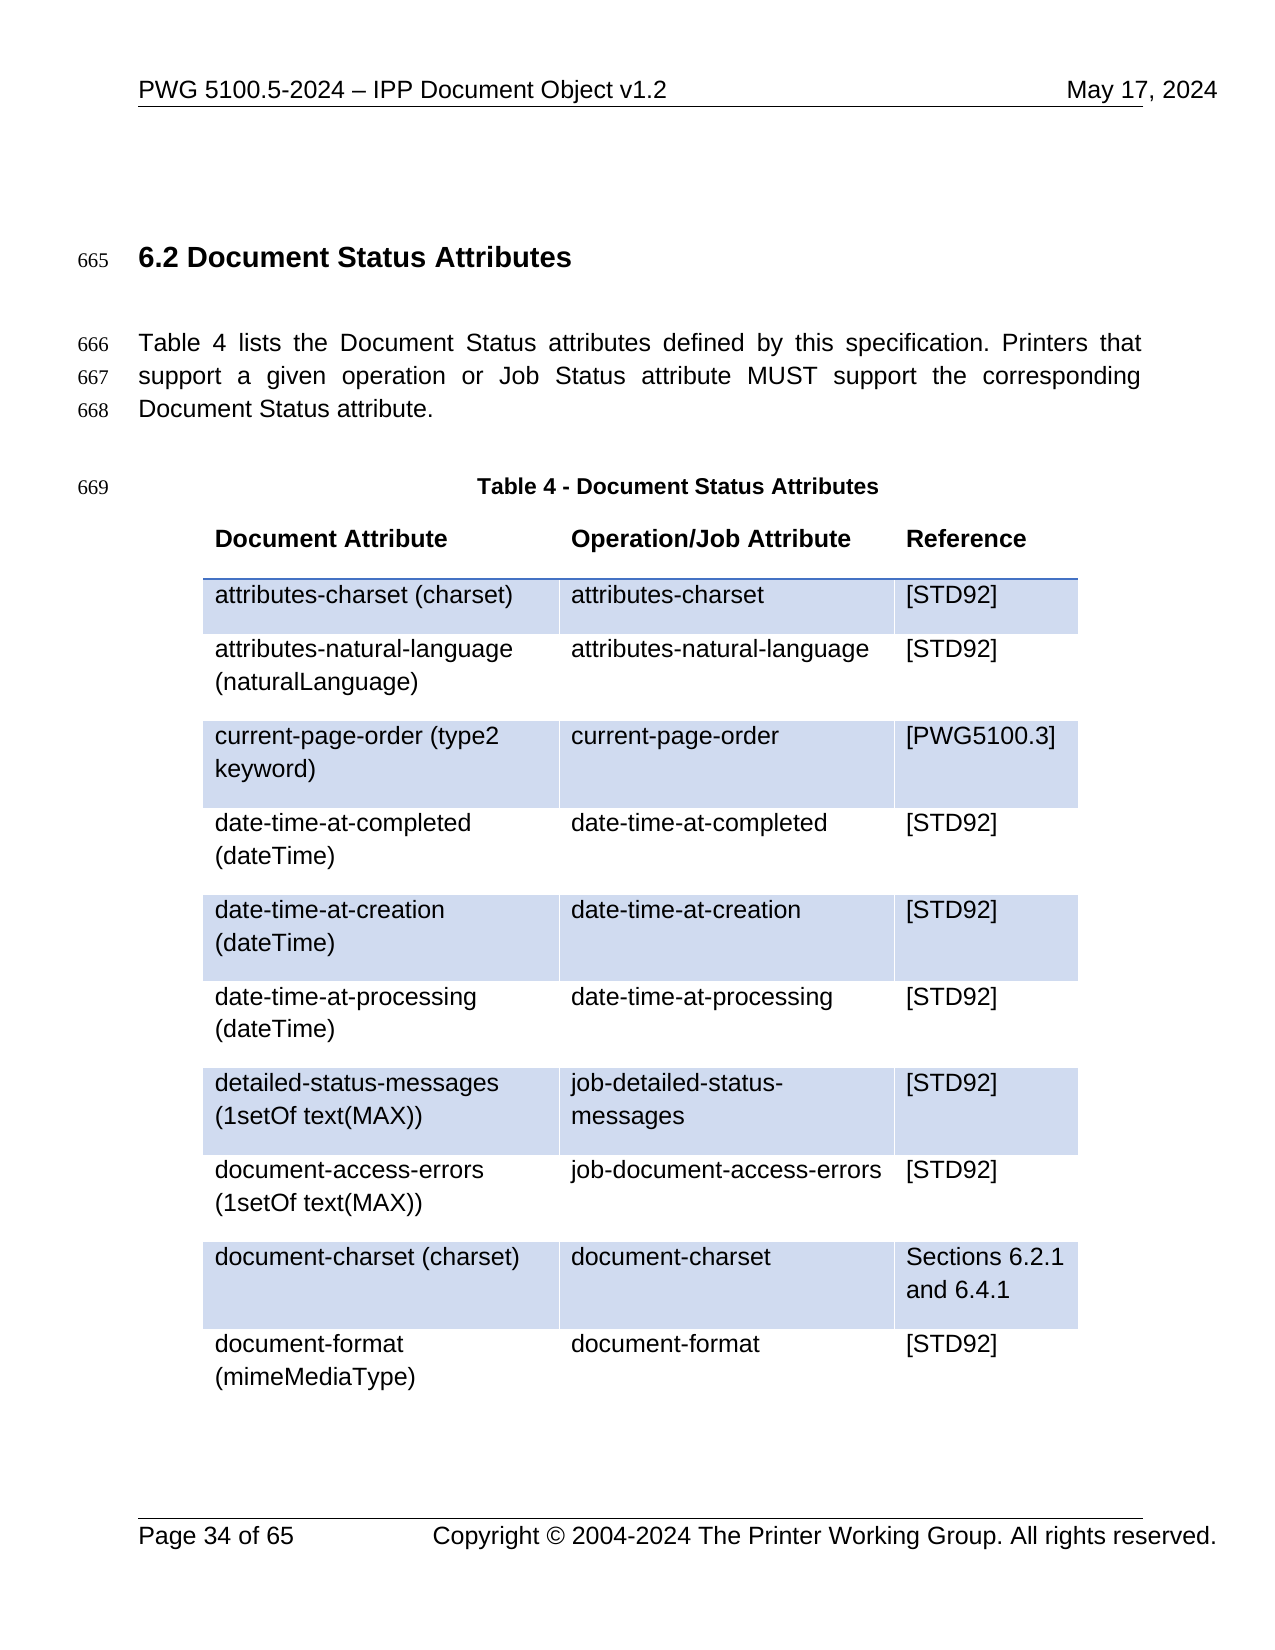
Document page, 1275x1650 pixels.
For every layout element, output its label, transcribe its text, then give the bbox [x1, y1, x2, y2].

table_cell document-charset (charset) [203, 1242, 559, 1329]
table_cell [STD92] [895, 895, 1078, 981]
table_cell [PWG5100.3] [895, 721, 1078, 808]
table_cell [STD92] [895, 981, 1078, 1068]
table_cell [STD92] [895, 1329, 1078, 1416]
table_cell document-format (mimeMediaType) [203, 1329, 559, 1416]
table_cell document-access-errors (1setOf text(MAX)) [203, 1155, 559, 1242]
table_cell attributes-charset [560, 580, 894, 634]
table_cell document-charset [560, 1242, 894, 1329]
table_cell date-time-at-processing [560, 981, 894, 1068]
table_cell job-detailed-status-messages [560, 1068, 894, 1155]
text Table 4 lists the Document Status attributes defined by this specification. Printers that support a given operation or Job Status attribute MUST support the corresponding Document Status attribute. [138, 328, 1143, 423]
text Table 4 - Document Status Attributes [138, 473, 1143, 499]
table_cell date-time-at-completed (dateTime) [203, 808, 559, 894]
table_cell [STD92] [895, 1068, 1078, 1155]
table_cell attributes-charset (charset) [203, 580, 559, 634]
table_header Reference [895, 524, 1078, 578]
table_header Document Attribute [203, 524, 559, 578]
table_cell attributes-natural-language (naturalLanguage) [203, 634, 559, 721]
table_cell [STD92] [895, 808, 1078, 894]
table_cell Sections 6.2.1 and 6.4.1 [895, 1242, 1078, 1329]
table_cell date-time-at-creation (dateTime) [203, 895, 559, 981]
table_cell attributes-natural-language [560, 634, 894, 721]
table_cell [STD92] [895, 1155, 1078, 1242]
table_cell [STD92] [895, 580, 1078, 634]
table_cell [STD92] [895, 634, 1078, 721]
table_cell current-page-order [560, 721, 894, 808]
table_cell job-document-access-errors [560, 1155, 894, 1242]
text Document Status Attributes [138, 240, 1143, 273]
table_cell date-time-at-completed [560, 808, 894, 894]
table_cell detailed-status-messages (1setOf text(MAX)) [203, 1068, 559, 1155]
table_cell current-page-order (type2 keyword) [203, 721, 559, 808]
table_header Operation/Job Attribute [560, 524, 894, 578]
table_cell document-format [560, 1329, 894, 1416]
table_cell date-time-at-creation [560, 895, 894, 981]
table_cell date-time-at-processing (dateTime) [203, 981, 559, 1068]
